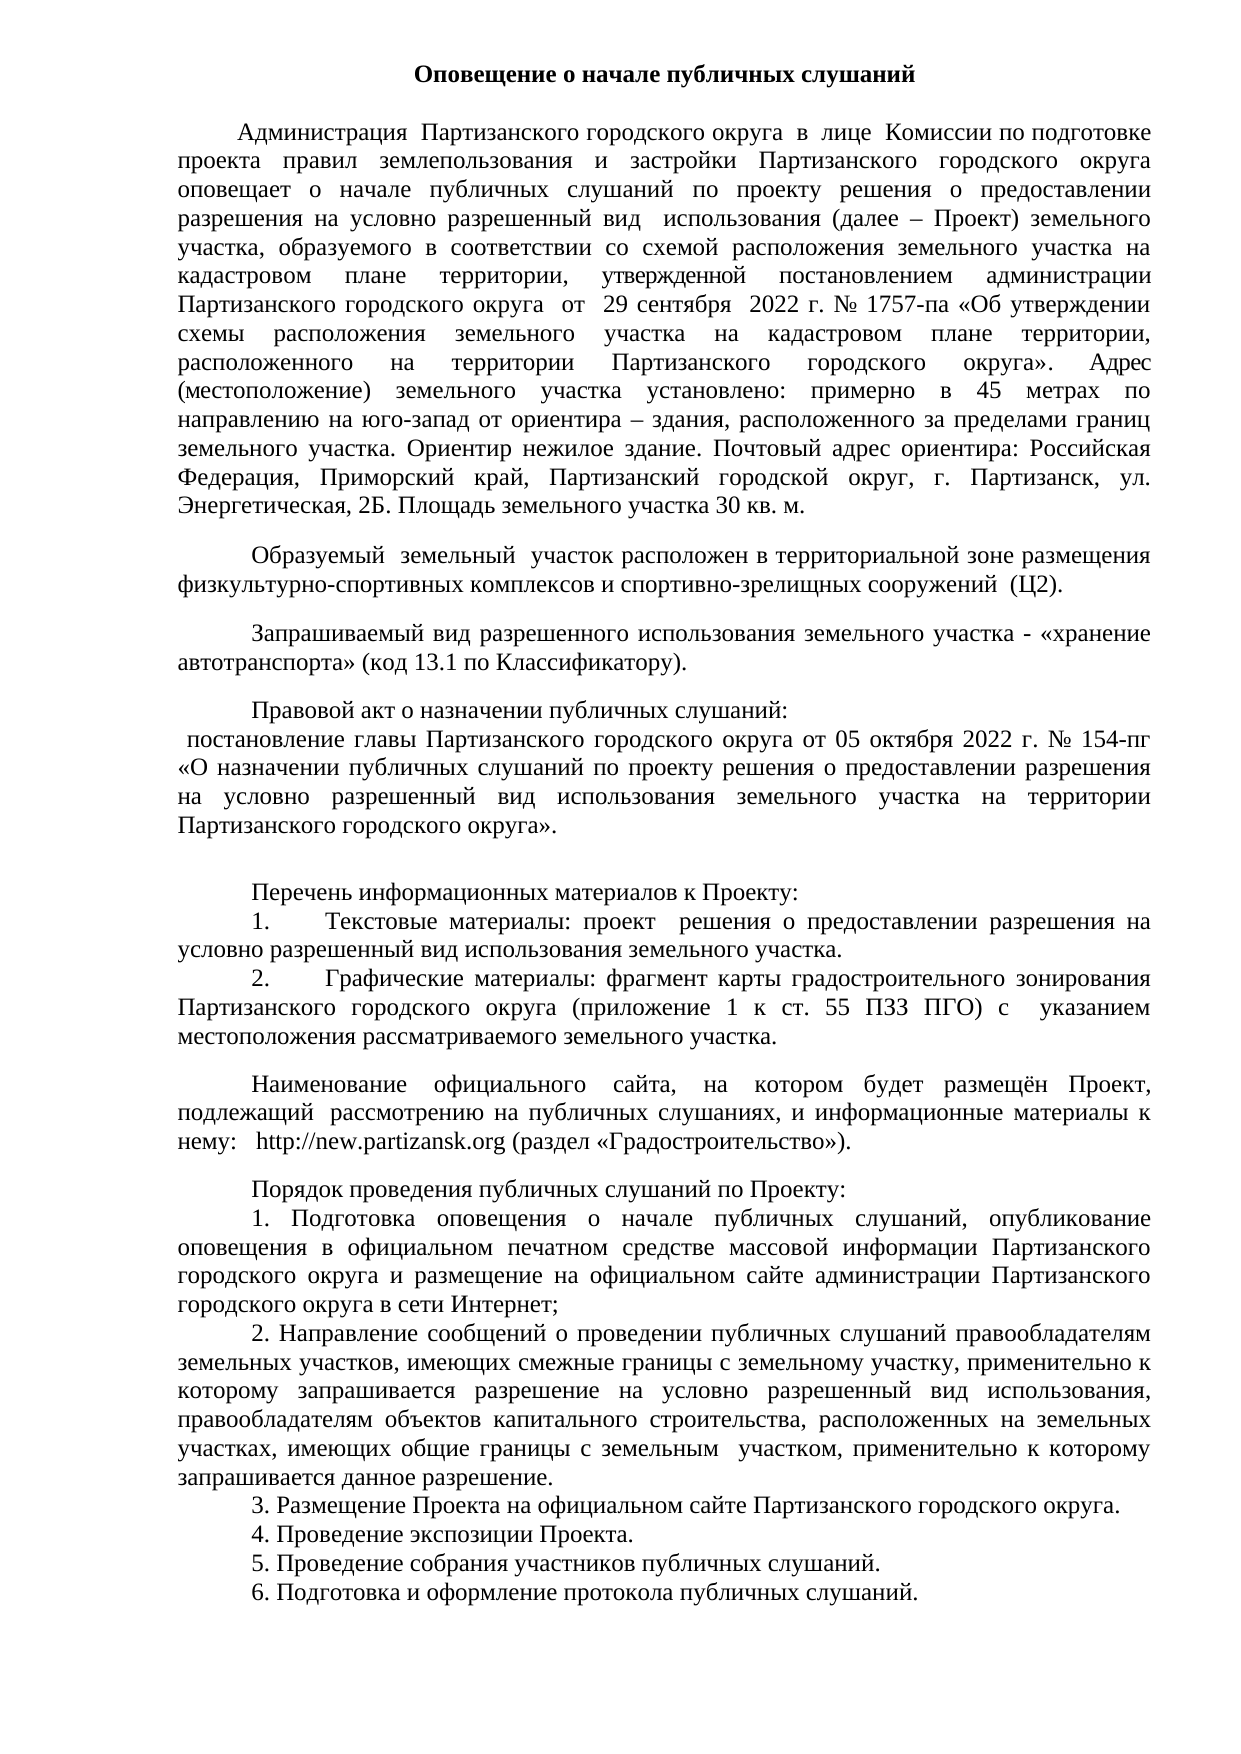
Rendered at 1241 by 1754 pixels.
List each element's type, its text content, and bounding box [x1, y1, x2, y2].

text 1. Подготовка оповещения о начале публичных слушаний, опубликование оповещения в официальном печатном средстве массовой информации Партизанского городского округа и размещение на официальном сайте администрации Партизанского городского округа в сети Интернет; [177, 1203, 1152, 1318]
text 5. Проведение собрания участников публичных слушаний. [177, 1548, 1152, 1577]
text Порядок проведения публичных слушаний по Проекту: [177, 1174, 1152, 1203]
text Правовой акт о назначении публичных слушаний: [177, 695, 1152, 724]
text постановление главы Партизанского городского округа от 05 октября 2022 г. № 154-пг «О назначении публичных слушаний по проекту решения о предоставлении разрешения на условно разрешенный вид использования земельного участка на территории Партизанского городского округа». [177, 724, 1152, 839]
subtitle Наименование официального сайта, на котором будет размещён Проект, подлежащий рассмотрению на публичных слушаниях, и информационные материалы к нему: http://new.partizansk.org (раздел «Градостроительство»). [177, 1069, 1152, 1155]
text Запрашиваемый вид разрешенного использования земельного участка - «хранение автотранспорта» (код 13.1 по Классификатору). [177, 618, 1152, 676]
text 2. Направление сообщений о проведении публичных слушаний правообладателям земельных участков, имеющих смежные границы с земельному участку, применительно к которому запрашивается разрешение на условно разрешенный вид использования, правообладателям объектов капитального строительства, расположенных на земельных участках, имеющих общие границы с земельным участком, применительно к которому запрашивается данное разрешение. [177, 1318, 1152, 1490]
text 3. Размещение Проекта на официальном сайте Партизанского городского округа. [177, 1490, 1152, 1519]
text Администрация Партизанского городского округа в лице Комиссии по подготовке проекта правил землепользования и застройки Партизанского городского округа оповещает о начале публичных слушаний по проекту решения о предоставлении разрешения на условно разрешенный вид использования (далее – Проект) земельного участка, образуемого в соответствии со схемой расположения земельного участка на кадастровом плане территории, утвержденной постановлением администрации Партизанского городского округа от 29 сентября 2022 г. № 1757-па «Об утверждении схемы расположения земельного участка на кадастровом плане территории, расположенного на территории Партизанского городского округа». Адрес (местоположение) земельного участка установлено: примерно в 45 метрах по направлению на юго-запад от ориентира – здания, расположенного за пределами границ земельного участка. Ориентир нежилое здание. Почтовый адрес ориентира: Российская Федерация, Приморский край, Партизанский городской округ, г. Партизанск, ул. Энергетическая, 2Б. Площадь земельного участка 30 кв. м. [177, 88, 1152, 519]
text Образуемый земельный участок расположен в территориальной зоне размещения физкультурно-спортивных комплексов и спортивно-зрелищных сооружений (Ц2). [177, 540, 1152, 597]
text Оповещение о начале публичных слушаний [177, 59, 1152, 88]
text 6. Подготовка и оформление протокола публичных слушаний. [177, 1577, 1152, 1605]
list Текстовые материалы: проект решения о предоставлении разрешения на условно разрешенный вид использования земельного участка. [177, 906, 1152, 963]
text Перечень информационных материалов к Проекту: [177, 877, 1152, 906]
text 4. Проведение экспозиции Проекта. [177, 1519, 1152, 1548]
list Графические материалы: фрагмент карты градостроительного зонирования Партизанского городского округа (приложение 1 к ст. 55 ПЗЗ ПГО) с указанием местоположения рассматриваемого земельного участка. [177, 963, 1152, 1049]
